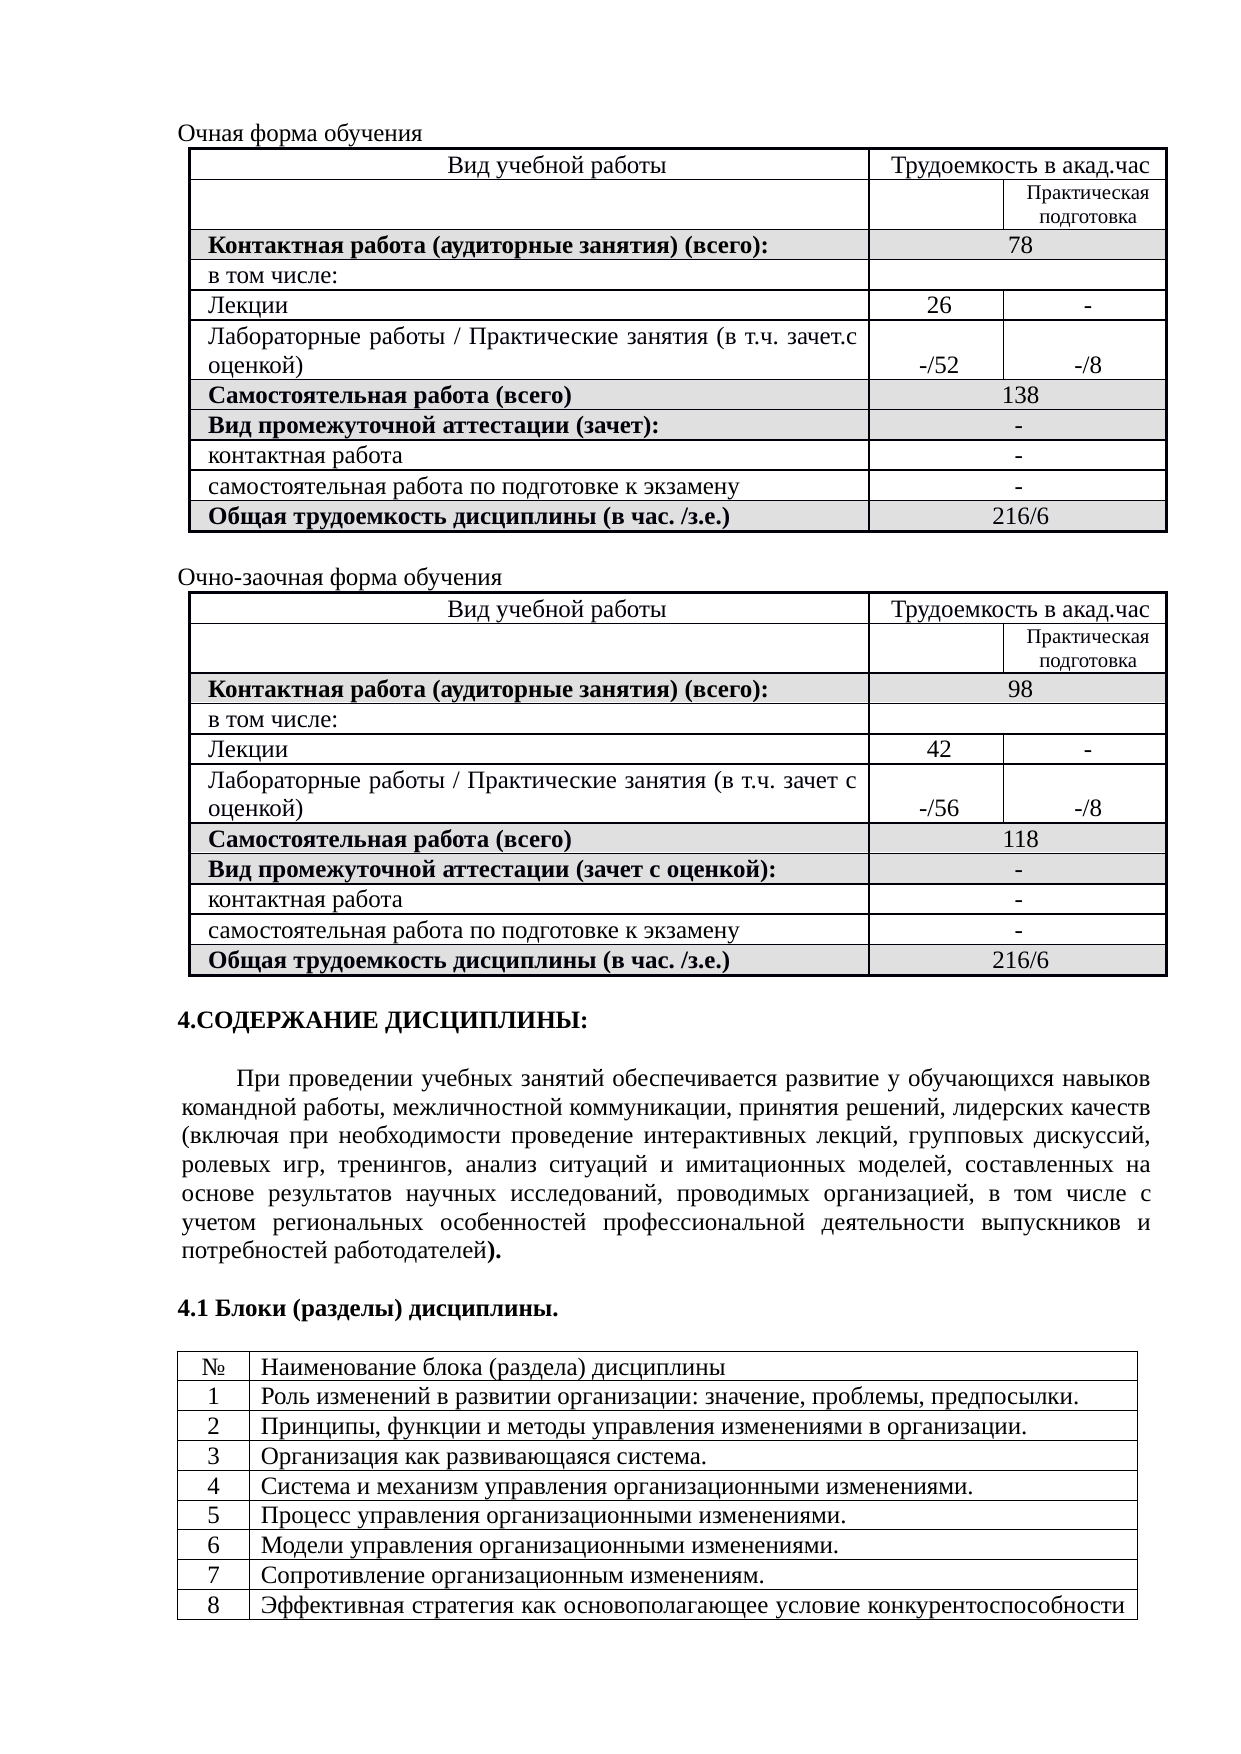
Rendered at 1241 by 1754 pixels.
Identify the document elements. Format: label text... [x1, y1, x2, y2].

table_cell 216/6 [870, 501, 1165, 530]
text Очно-заочная форма обучения [177, 562, 1152, 591]
table_cell 3 [178, 1441, 249, 1470]
table_header № [178, 1352, 249, 1380]
table_cell [191, 624, 868, 672]
text 4.СОДЕРЖАНИЕ ДИСЦИПЛИНЫ: [177, 1006, 1152, 1034]
table_cell 98 [870, 674, 1165, 702]
table_cell [870, 704, 1165, 733]
text Очная форма обучения [177, 118, 1152, 147]
text 4.1 Блоки (разделы) дисциплины. [177, 1293, 1152, 1322]
table_cell Вид промежуточной аттестации (зачет с оценкой): [191, 854, 868, 883]
table_cell 5 [178, 1501, 249, 1529]
table_cell 78 [870, 230, 1165, 259]
table_cell 42 [870, 735, 1003, 763]
table_cell Общая трудоемкость дисциплины (в час. /з.е.) [191, 501, 868, 530]
table_cell Система и механизм управления организационными изменениями. [250, 1471, 1137, 1499]
table_header Трудоемкость в акад.час [870, 150, 1165, 179]
table_cell Практическая подготовка [1004, 180, 1165, 228]
table_cell самостоятельная работа по подготовке к экзамену [191, 915, 868, 943]
table_cell Модели управления организационными изменениями. [250, 1530, 1137, 1559]
table_cell - [1004, 291, 1165, 319]
table_cell [870, 260, 1165, 289]
table_cell Роль изменений в развитии организации: значение, проблемы, предпосылки. [250, 1381, 1137, 1410]
table_cell [870, 180, 1003, 228]
table_cell Самостоятельная работа (всего) [191, 824, 868, 852]
table_cell Процесс управления организационными изменениями. [250, 1501, 1137, 1529]
table_cell Лабораторные работы / Практические занятия (в т.ч. зачет с оценкой) [191, 765, 868, 822]
table_cell Организация как развивающаяся система. [250, 1441, 1137, 1470]
table_cell 216/6 [870, 945, 1165, 974]
table_cell Сопротивление организационным изменениям. [250, 1560, 1137, 1589]
table_cell Лабораторные работы / Практические занятия (в т.ч. зачет.с оценкой) [191, 321, 868, 378]
table_cell 4 [178, 1471, 249, 1499]
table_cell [250, 1590, 1137, 1619]
table_cell контактная работа [191, 441, 868, 469]
table_cell 1 [178, 1381, 249, 1410]
table_header Трудоемкость в акад.час [870, 594, 1165, 622]
table_header Вид учебной работы [191, 150, 868, 179]
table_cell [870, 624, 1003, 672]
table_cell - [870, 885, 1165, 913]
table_cell Общая трудоемкость дисциплины (в час. /з.е.) [191, 945, 868, 974]
table_cell Контактная работа (аудиторные занятия) (всего): [191, 674, 868, 702]
table_header Вид учебной работы [191, 594, 868, 622]
table_cell Самостоятельная работа (всего) [191, 380, 868, 409]
table_cell Практическая подготовка [1004, 624, 1165, 672]
table_cell Принципы, функции и методы управления изменениями в организации. [250, 1411, 1137, 1440]
table_cell контактная работа [191, 885, 868, 913]
table_cell -/56 [870, 765, 1003, 822]
table_cell - [870, 410, 1165, 439]
table_cell 118 [870, 824, 1165, 852]
table_cell 8 [178, 1590, 249, 1619]
table_cell Лекции [191, 291, 868, 319]
table_cell 138 [870, 380, 1165, 409]
table_cell в том числе: [191, 260, 868, 289]
table_cell Контактная работа (аудиторные занятия) (всего): [191, 230, 868, 259]
table_cell - [870, 915, 1165, 943]
table_cell 26 [870, 291, 1003, 319]
table_cell 2 [178, 1411, 249, 1440]
text При проведении учебных занятий обеспечивается развитие у обучающихся навыков командной работы, межличностной коммуникации, принятия решений, лидерских качеств (включая при необходимости проведение интерактивных лекций, групповых дискуссий, ролевых игр, тренингов, анализ ситуаций и имитационных моделей, составленных на основе результатов научных исследований, проводимых организацией, в том числе с учетом региональных особенностей профессиональной деятельности выпускников и потребностей работодателей). [181, 1063, 1152, 1264]
table_cell [191, 180, 868, 228]
table_header Наименование блока (раздела) дисциплины [250, 1352, 1137, 1380]
table_cell -/52 [870, 321, 1003, 378]
table_cell - [870, 441, 1165, 469]
table_cell в том числе: [191, 704, 868, 733]
table_cell Лекции [191, 735, 868, 763]
table_cell 7 [178, 1560, 249, 1589]
table_cell -/8 [1004, 765, 1165, 822]
table_cell - [870, 471, 1165, 500]
table_cell - [870, 854, 1165, 883]
table_cell - [1004, 735, 1165, 763]
table_cell -/8 [1004, 321, 1165, 378]
table_cell Вид промежуточной аттестации (зачет): [191, 410, 868, 439]
table_cell самостоятельная работа по подготовке к экзамену [191, 471, 868, 500]
table_cell 6 [178, 1530, 249, 1559]
